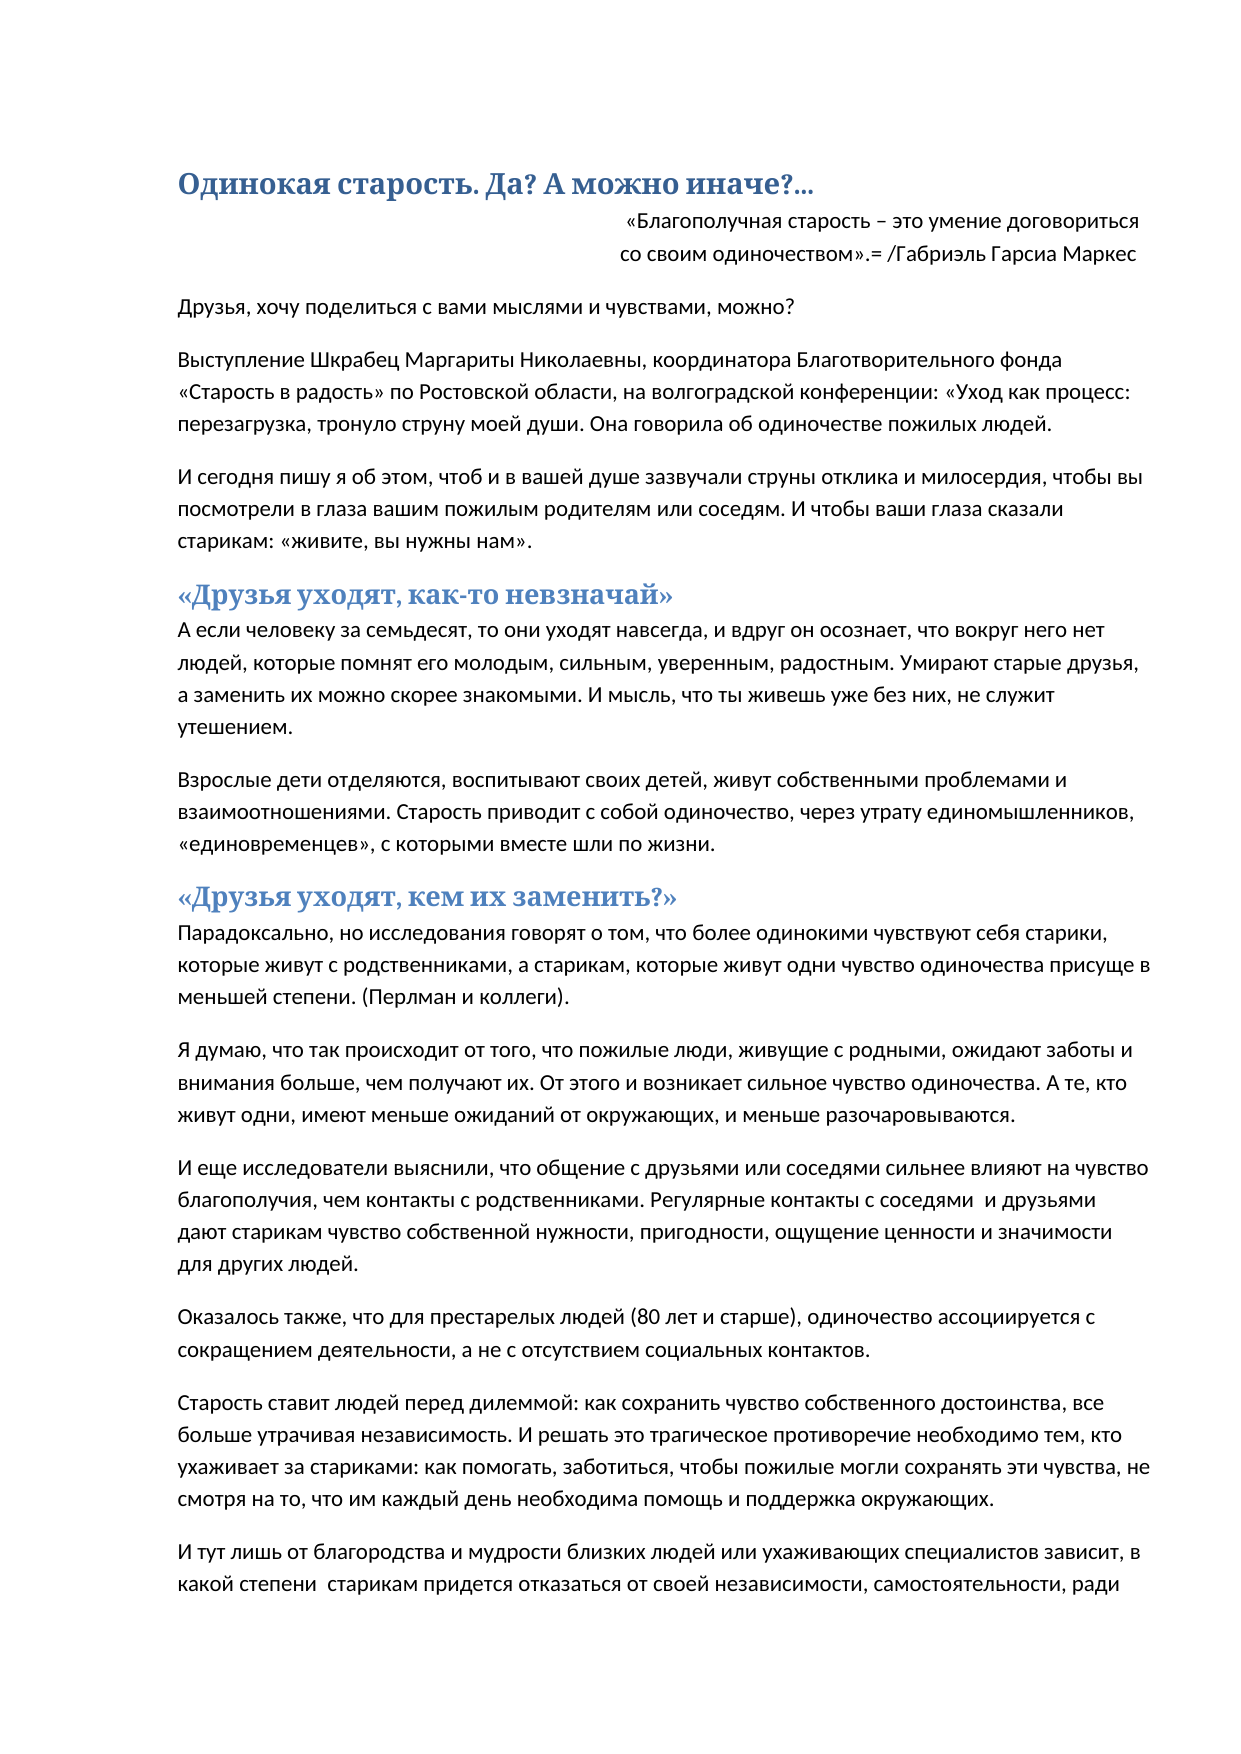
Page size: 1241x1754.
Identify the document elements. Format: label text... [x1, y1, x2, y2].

text Выступление Шкрабец Маргариты Николаевны, координатора Благотворительного фонда «Старость в радость» по Ростовской области, на волгоградской конференции: «Уход как процесс: перезагрузка, тронуло струну моей души. Она говорила об одиночестве пожилых людей. [177, 345, 1152, 437]
text И сегодня пишу я об этом, чтоб и в вашей душе зазвучали струны отклика и милосердия, чтобы вы посмотрели в глаза вашим пожилым родителям или соседям. И чтобы ваши глаза сказали старикам: «живите, вы нужны нам». [177, 462, 1152, 555]
text А если человеку за семьдесят, то они уходят навсегда, и вдруг он осознает, что вокруг него нет людей, которые помнят его молодым, сильным, уверенным, радостным. Умирают старые друзья, а заменить их можно скорее знакомыми. И мысль, что ты живешь уже без них, не служит утешением. [177, 615, 1152, 740]
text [177, 1537, 1152, 1597]
subtitle «Друзья уходят, как-то невзначай» [177, 580, 1152, 611]
text Взрослые дети отделяются, воспитывают своих детей, живут собственными проблемами и взаимоотношениями. Старость приводит с собой одиночество, через утрату единомышленников, «единовременцев», с которыми вместе шли по жизни. [177, 765, 1152, 857]
subtitle «Друзья уходят, кем их заменить?» [177, 882, 1152, 913]
subtitle Одинокая старость. Да? А можно иначе?... [177, 168, 1152, 202]
text И еще исследователи выяснили, что общение с друзьями или соседями сильнее влияют на чувство благополучия, чем контакты с родственниками. Регулярные контакты с соседями и друзьями дают старикам чувство собственной нужности, пригодности, ощущение ценности и значимости для других людей. [177, 1153, 1152, 1277]
text Старость ставит людей перед дилеммой: как сохранить чувство собственного достоинства, все больше утрачивая независимость. И решать это трагическое противоречие необходимо тем, кто ухаживает за стариками: как помогать, заботиться, чтобы пожилые могли сохранять эти чувства, не смотря на то, что им каждый день необходима помощь и поддержка окружающих. [177, 1388, 1152, 1512]
text Друзья, хочу поделиться с вами мыслями и чувствами, можно? [177, 292, 1152, 320]
text Парадоксально, но исследования говорят о том, что более одинокими чувствуют себя старики, которые живут с родственниками, а старикам, которые живут одни чувство одиночества присуще в меньшей степени. (Перлман и коллеги). [177, 918, 1152, 1011]
text Я думаю, что так происходит от того, что пожилые люди, живущие с родными, ожидают заботы и внимания больше, чем получают их. От этого и возникает сильное чувство одиночества. А те, кто живут одни, имеют меньше ожиданий от окружающих, и меньше разочаровываются. [177, 1036, 1152, 1128]
text Оказалось также, что для престарелых людей (80 лет и старше), одиночество ассоциируется с сокращением деятельности, а не с отсутствием социальных контактов. [177, 1302, 1152, 1363]
text «Благополучная старость – это умение договориться со своим одиночеством».= /Габриэль Гарсиа Маркес [620, 207, 1152, 267]
